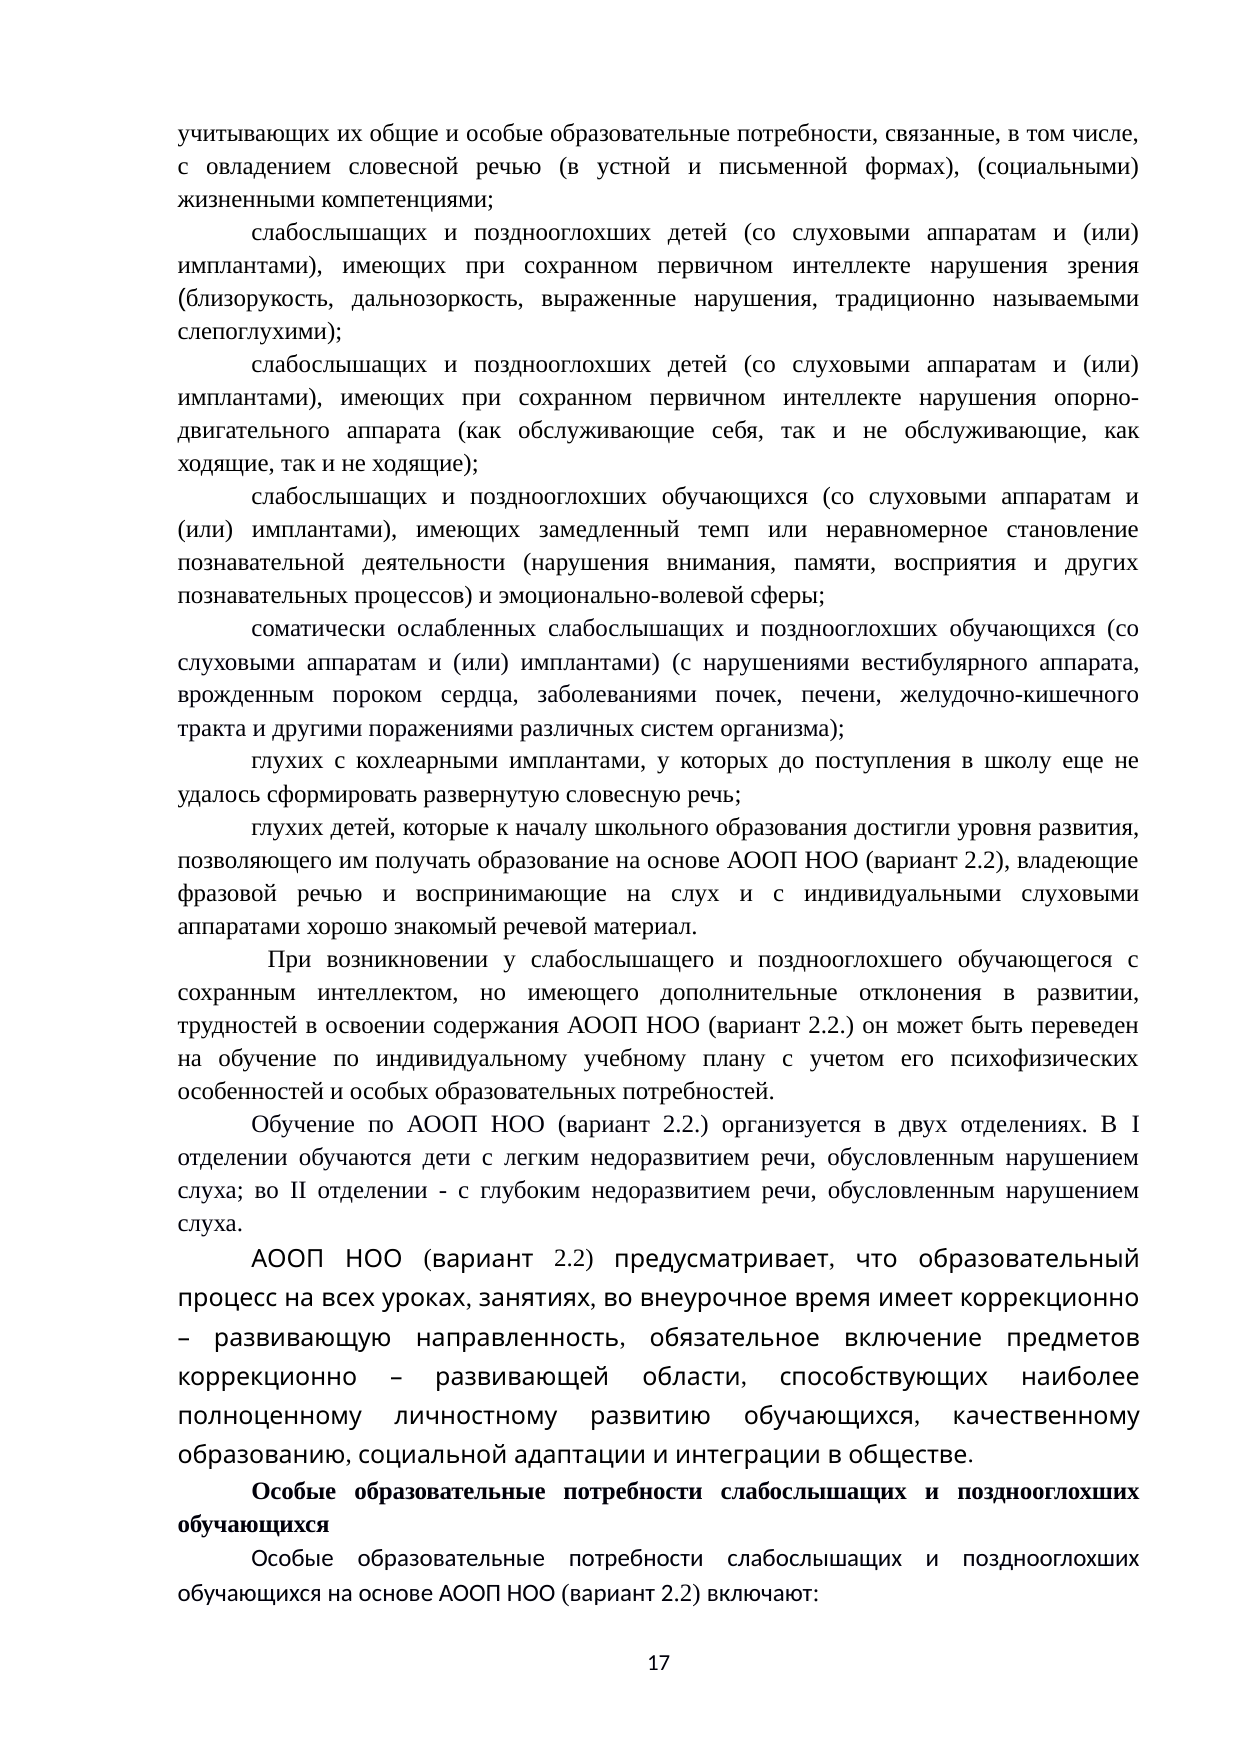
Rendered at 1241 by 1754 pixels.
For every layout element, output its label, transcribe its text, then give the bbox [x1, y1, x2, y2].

text Особые образовательные потребности слабослышащих и позднооглохших обучающихся [177, 1476, 1140, 1538]
text Обучение по АООП НОО (вариант 2.2.) организуется в двух отделениях. В I отделении обучаются дети с легким недоразвитием речи, обусловленным нарушением слуха; во II отделении - с глубоким недоразвитием речи, обусловленным нарушением слуха. [177, 1109, 1140, 1237]
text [177, 118, 1140, 213]
text глухих с кохлеарными имплантами, у которых до поступления в школу еще не удалось сформировать развернутую словесную речь; [177, 746, 1140, 807]
text слабослышащих и позднооглохших детей (со слуховыми аппаратам и (или) имплантами), имеющих при сохранном первичном интеллекте нарушения опорно-двигательного аппарата (как обслуживающие себя, так и не обслуживающие, как ходящие, так и не ходящие); [177, 349, 1140, 477]
text При возникновении у слабослышащего и позднооглохшего обучающегося с сохранным интеллектом, но имеющего дополнительные отклонения в развитии, трудностей в освоении содержания АООП НОО (вариант 2.2.) он может быть переведен на обучение по индивидуальному учебному плану с учетом его психофизических особенностей и особых образовательных потребностей. [177, 944, 1140, 1104]
text Особые образовательные потребности слабослышащих и позднооглохших обучающихся на основе АООП НОО (вариант 2.2) включают: [177, 1542, 1140, 1607]
text АООП НОО (вариант 2.2) предусматривает, что образовательный процесс на всех уроках, занятиях, во внеурочное время имеет коррекционно – развивающую направленность, обязательное включение предметов коррекционно – развивающей области, способствующих наиболее полноценному личностному развитию обучающихся, качественному образованию, социальной адаптации и интеграции в обществе. [177, 1241, 1140, 1471]
text слабослышащих и позднооглохших обучающихся (со слуховыми аппаратам и (или) имплантами), имеющих замедленный темп или неравномерное становление познавательной деятельности (нарушения внимания, памяти, восприятия и других познавательных процессов) и эмоционально-волевой сферы; [177, 481, 1140, 609]
text глухих детей, которые к началу школьного образования достигли уровня развития, позволяющего им получать образование на основе АООП НОО (вариант 2.2), владеющие фразовой речью и воспринимающие на слух и с индивидуальными слуховыми аппаратами хорошо знакомый речевой материал. [177, 812, 1140, 939]
text слабослышащих и позднооглохших детей (со слуховыми аппаратам и (или) имплантами), имеющих при сохранном первичном интеллекте нарушения зрения (близорукость, дальнозоркость, выраженные нарушения, традиционно называемыми слепоглухими); [177, 217, 1140, 345]
text соматически ослабленных слабослышащих и позднооглохших обучающихся (со слуховыми аппаратам и (или) имплантами) (с нарушениями вестибулярного аппарата, врожденным пороком сердца, заболеваниями почек, печени, желудочно-кишечного тракта и другими поражениями различных систем организма); [177, 613, 1140, 741]
